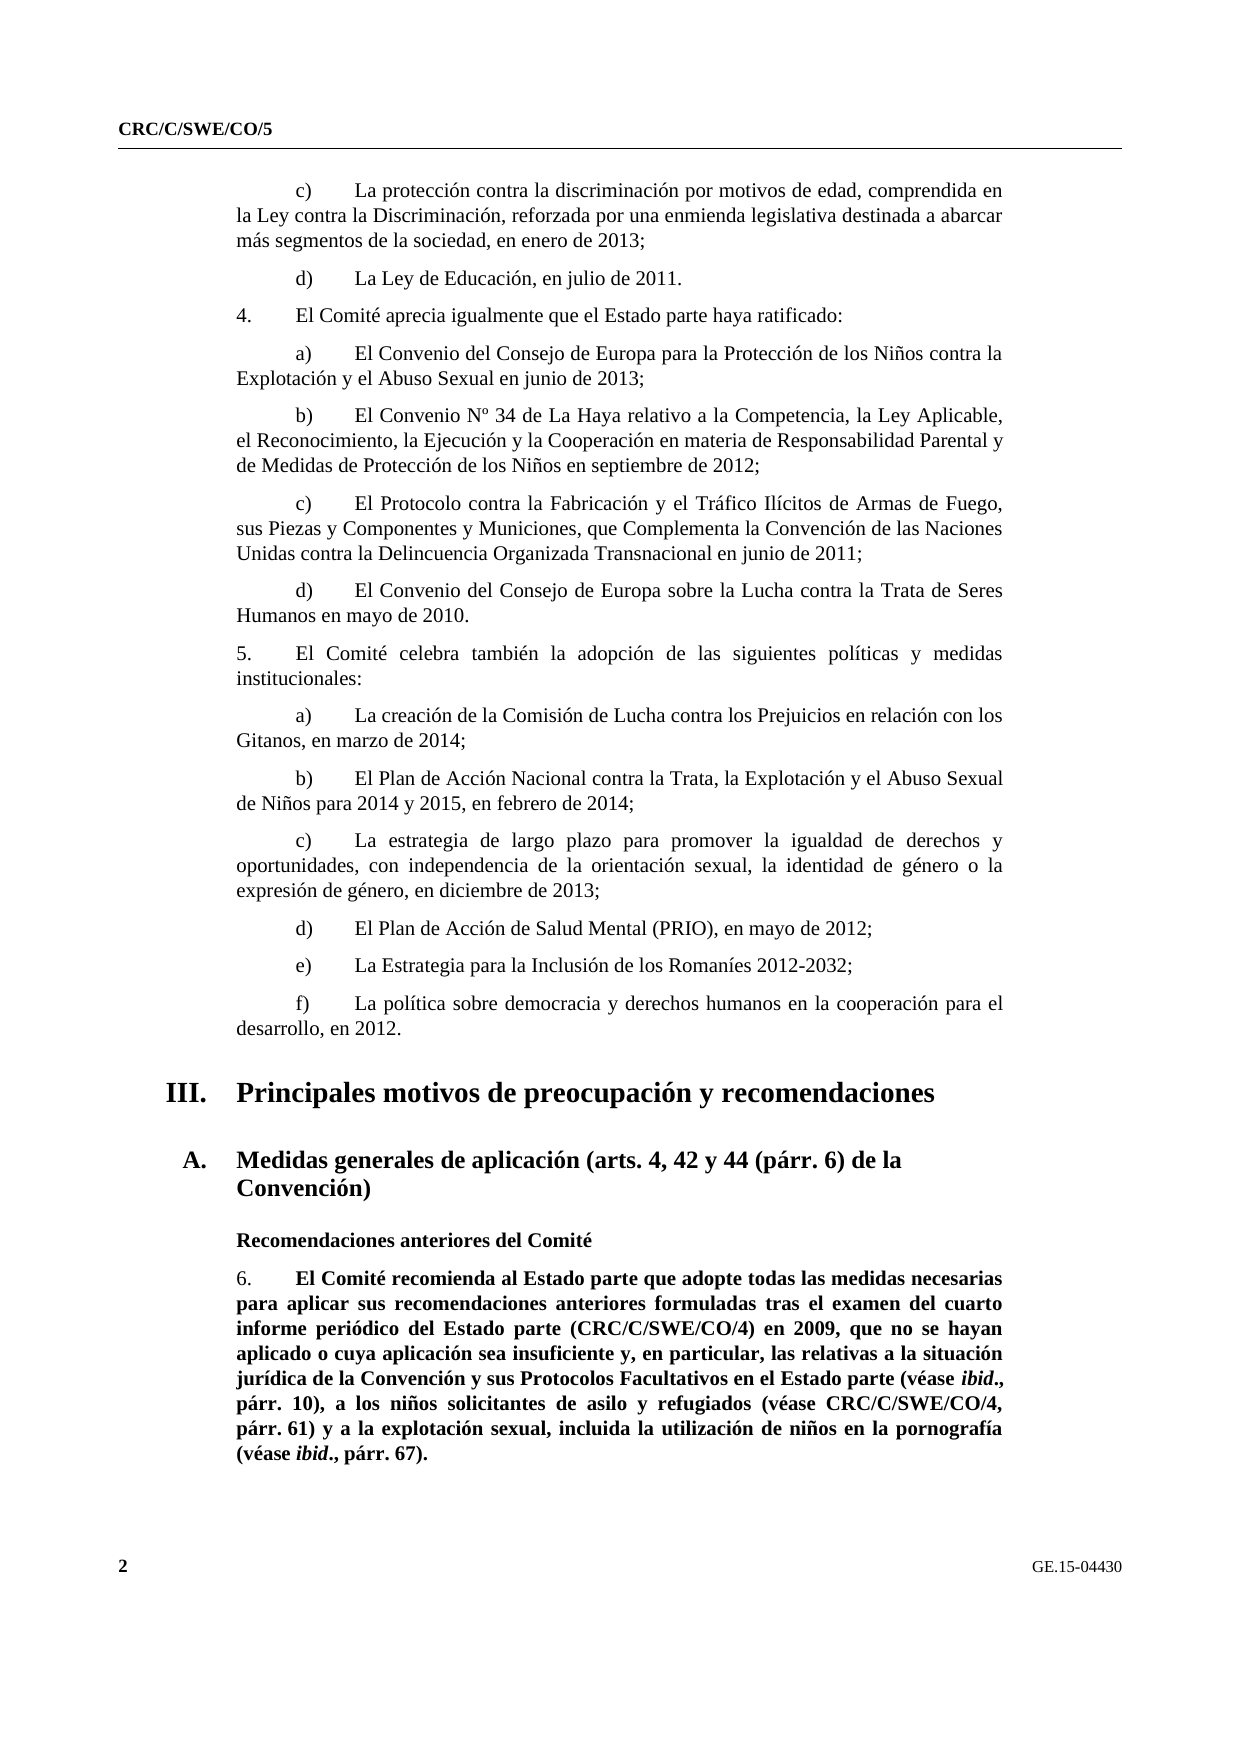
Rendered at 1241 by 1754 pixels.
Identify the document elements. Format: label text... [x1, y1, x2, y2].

text b) El Plan de Acción Nacional contra la Trata, la Explotación y el Abuso Sexual de Niños para 2014 y 2015, en febrero de 2014; [236, 765, 1004, 815]
text d) La Ley de Educación, en julio de 2011. [236, 265, 1004, 290]
text d) El Convenio del Consejo de Europa sobre la Lucha contra la Trata de Seres Humanos en mayo de 2010. [236, 577, 1004, 627]
text 4. El Comité aprecia igualmente que el Estado parte haya ratificado: [236, 302, 1004, 327]
text c) El Protocolo contra la Fabricación y el Tráfico Ilícitos de Armas de Fuego, sus Piezas y Componentes y Municiones, que Complementa la Convención de las Naciones Unidas contra la Delincuencia Organizada Transnacional en junio de 2011; [236, 490, 1004, 565]
text c) La protección contra la discriminación por motivos de edad, comprendida en la Ley contra la Discriminación, reforzada por una enmienda legislativa destinada a abarcar más segmentos de la sociedad, en enero de 2013; [236, 177, 1004, 252]
text Recomendaciones anteriores del Comité [118, 1227, 1004, 1252]
text 6. El Comité recomienda al Estado parte que adopte todas las medidas necesarias para aplicar sus recomendaciones anteriores formuladas tras el examen del cuarto informe periódico del Estado parte (CRC/C/SWE/CO/4) en 2009, que no se hayan aplicado o cuya aplicación sea insuficiente y, en particular, las relativas a la situación jurídica de la Convención y sus Protocolos Facultativos en el Estado parte (véase ibid., párr. 10), a los niños solicitantes de asilo y refugiados (véase CRC/C/SWE/CO/4, párr. 61) y a la explotación sexual, incluida la utilización de niños en la pornografía (véase ibid., párr. 67). [236, 1265, 1004, 1465]
text A. Medidas generales de aplicación (arts. 4, 42 y 44 (párr. 6) de la Convención) [118, 1146, 1004, 1202]
text b) El Convenio Nº 34 de La Haya relativo a la Competencia, la Ley Aplicable, el Reconocimiento, la Ejecución y la Cooperación en materia de Responsabilidad Parental y de Medidas de Protección de los Niños en septiembre de 2012; [236, 402, 1004, 477]
text 5. El Comité celebra también la adopción de las siguientes políticas y medidas institucionales: [236, 640, 1004, 690]
text a) La creación de la Comisión de Lucha contra los Prejuicios en relación con los Gitanos, en marzo de 2014; [236, 702, 1004, 752]
text d) El Plan de Acción de Salud Mental (PRIO), en mayo de 2012; [236, 915, 1004, 940]
text III. Principales motivos de preocupación y recomendaciones [118, 1077, 1004, 1108]
text c) La estrategia de largo plazo para promover la igualdad de derechos y oportunidades, con independencia de la orientación sexual, la identidad de género o la expresión de género, en diciembre de 2013; [236, 827, 1004, 902]
text f) La política sobre democracia y derechos humanos en la cooperación para el desarrollo, en 2012. [236, 990, 1004, 1040]
text e) La Estrategia para la Inclusión de los Romaníes 2012-2032; [236, 952, 1004, 977]
text a) El Convenio del Consejo de Europa para la Protección de los Niños contra la Explotación y el Abuso Sexual en junio de 2013; [236, 340, 1004, 390]
